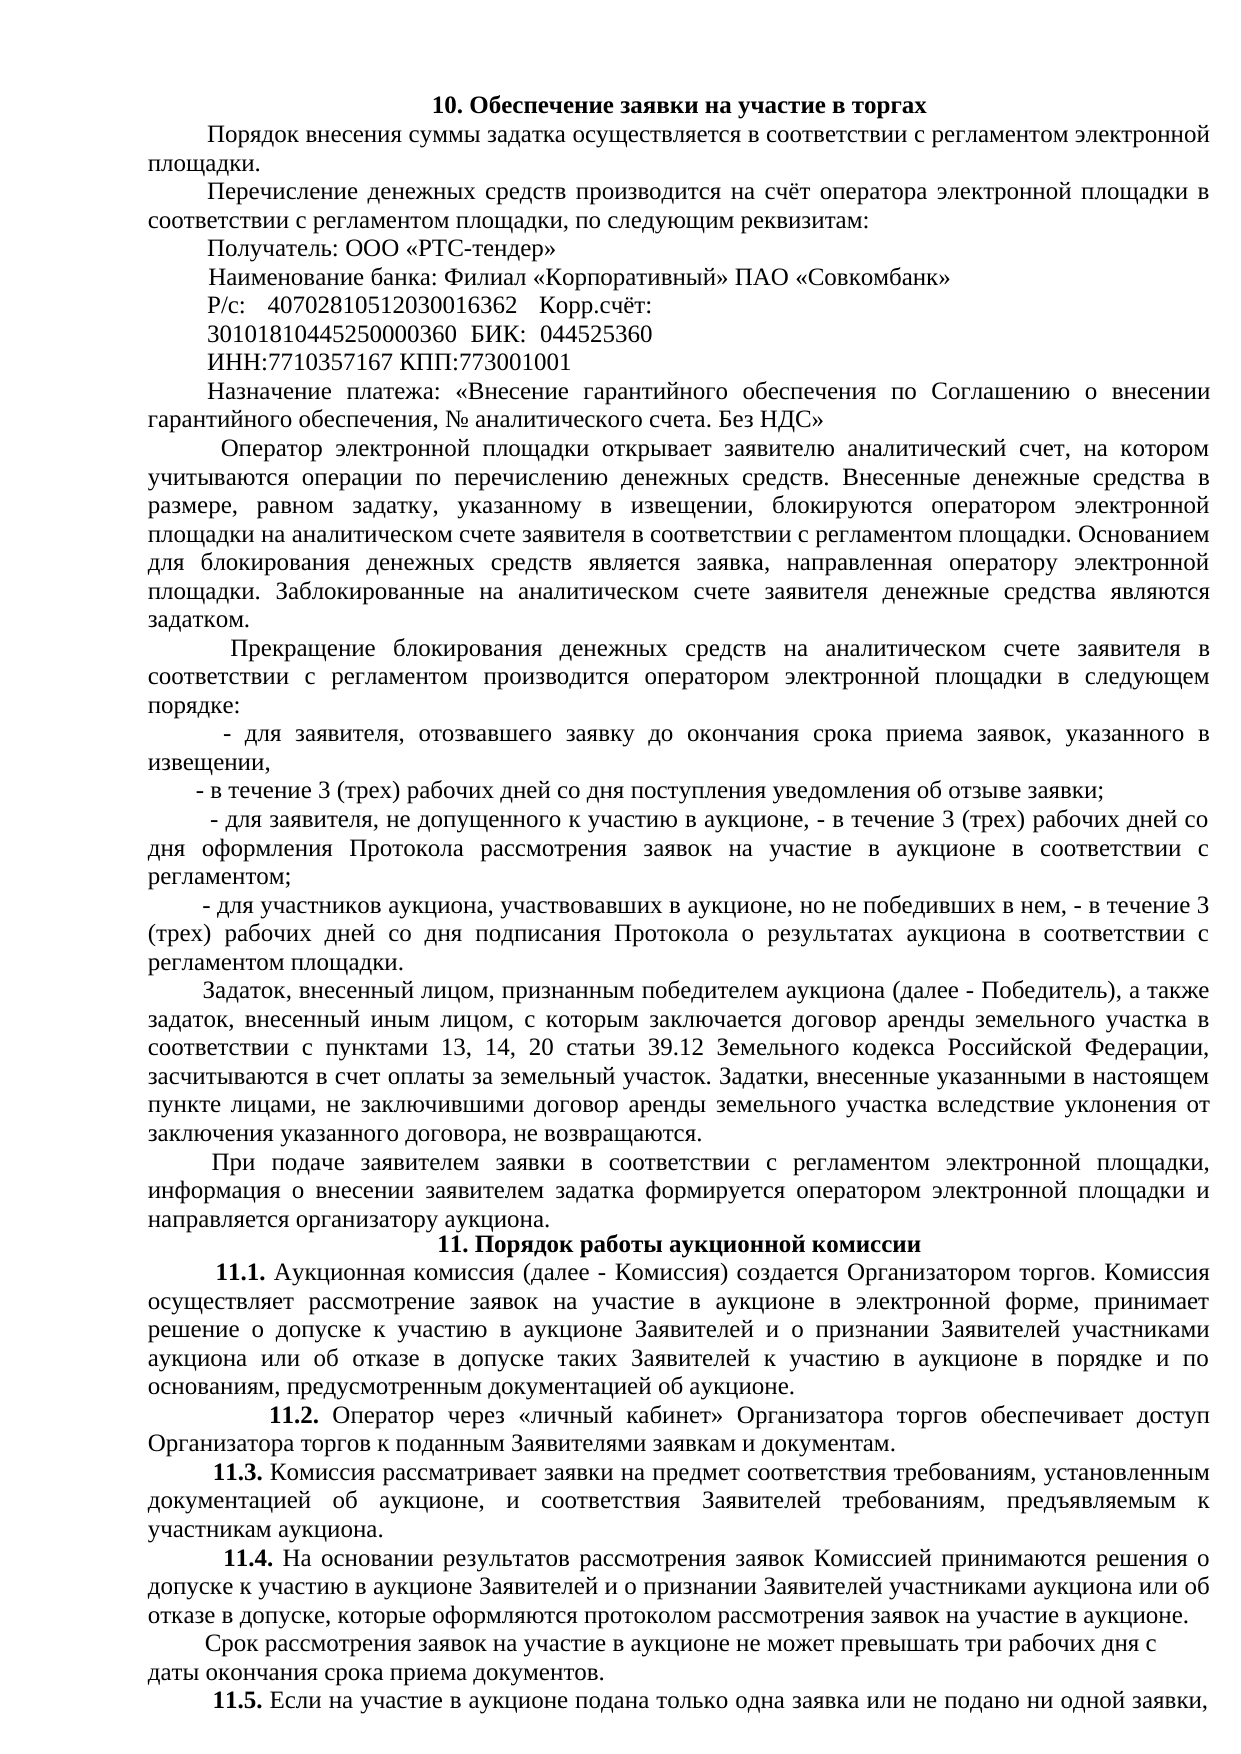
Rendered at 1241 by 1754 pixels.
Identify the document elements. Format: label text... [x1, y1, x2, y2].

text 11.4. На основании результатов рассмотрения заявок Комиссией принимаются решения о допуске к участию в аукционе Заявителей и о признании Заявителей участниками аукциона или об отказе в допуске, которые оформляются протоколом рассмотрения заявок на участие в аукционе. [148, 1543, 1211, 1629]
text При подаче заявителем заявки в соответствии с регламентом электронной площадки, информация о внесении заявителем задатка формируется оператором электронной площадки и направляется организатору аукциона. [148, 1147, 1211, 1233]
text Оператор электронной площадки открывает заявителю аналитический счет, на котором учитываются операции по перечислению денежных средств. Внесенные денежные средства в размере, равном задатку, указанному в извещении, блокируются оператором электронной площадки на аналитическом счете заявителя в соответствии с регламентом площадки. Основанием для блокирования денежных средств является заявка, направленная оператору электронной площадки. Заблокированные на аналитическом счете заявителя денежные средства являются задатком. [148, 434, 1211, 633]
text - для заявителя, отозвавшего заявку до окончания срока приема заявок, указанного в извещении, [148, 719, 1211, 776]
text Порядок внесения суммы задатка осуществляется в соответствии с регламентом электронной площадки. [148, 120, 1211, 177]
text Срок рассмотрения заявок на участие в аукционе не может превышать три рабочих дня с даты окончания срока приема документов. [148, 1629, 1211, 1686]
text Назначение платежа: «Внесение гарантийного обеспечения по Соглашению о внесении гарантийного обеспечения, № аналитического счета. Без НДС» [148, 377, 1211, 434]
text Прекращение блокирования денежных средств на аналитическом счете заявителя в соответствии с регламентом производится оператором электронной площадки в следующем порядке: [148, 633, 1211, 719]
text 11.3. Комиссия рассматривает заявки на предмет соответствия требованиям, установленным документацией об аукционе, и соответствия Заявителей требованиям, предъявляемым к участникам аукциона. [148, 1458, 1211, 1543]
text Перечисление денежных средств производится на счёт оператора электронной площадки в соответствии с регламентом площадки, по следующим реквизитам: [148, 177, 1211, 234]
text - в течение 3 (трех) рабочих дней со дня поступления уведомления об отзыве заявки; [148, 776, 1211, 805]
text - для заявителя, не допущенного к участию в аукционе, - в течение 3 (трех) рабочих дней со дня оформления Протокола рассмотрения заявок на участие в аукционе в соответствии с регламентом; [148, 805, 1211, 890]
text 11.1. Аукционная комиссия (далее - Комиссия) создается Организатором торгов. Комиссия осуществляет рассмотрение заявок на участие в аукционе в электронной форме, принимает решение о допуске к участию в аукционе Заявителей и о признании Заявителей участниками аукциона или об отказе в допуске таких Заявителей к участию в аукционе в порядке и по основаниям, предусмотренным документацией об аукционе. [148, 1258, 1211, 1401]
text 10. Обеспечение заявки на участие в торгах [148, 91, 1211, 120]
text Наименование банка: Филиал «Корпоративный» ПАО «Совкомбанк» [148, 262, 1211, 291]
text - для участников аукциона, участвовавших в аукционе, но не победивших в нем, - в течение 3 (трех) рабочих дней со дня подписания Протокола о результатах аукциона в соответствии с регламентом площадки. [148, 890, 1211, 976]
text Задаток, внесенный лицом, признанным победителем аукциона (далее - Победитель), а также задаток, внесенный иным лицом, с которым заключается договор аренды земельного участка в соответствии с пунктами 13, 14, 20 статьи 39.12 Земельного кодекса Российской Федерации, засчитываются в счет оплаты за земельный участок. Задатки, внесенные указанными в настоящем пункте лицами, не заключившими договор аренды земельного участка вследствие уклонения от заключения указанного договора, не возвращаются. [148, 976, 1211, 1147]
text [148, 1686, 1211, 1714]
text 11.2. Оператор через «личный кабинет» Организатора торгов обеспечивает доступ Организатора торгов к поданным Заявителями заявкам и документам. [148, 1401, 1211, 1458]
text Р/с: 40702810512030016362 Корр.счёт: 30101810445250000360 БИК: 044525360 ИНН:7710357167 КПП:773001001 [207, 291, 652, 377]
text Получатель: ООО «РТС-тендер» [148, 234, 1211, 262]
text 11. Порядок работы аукционной комиссии [148, 1233, 1211, 1258]
